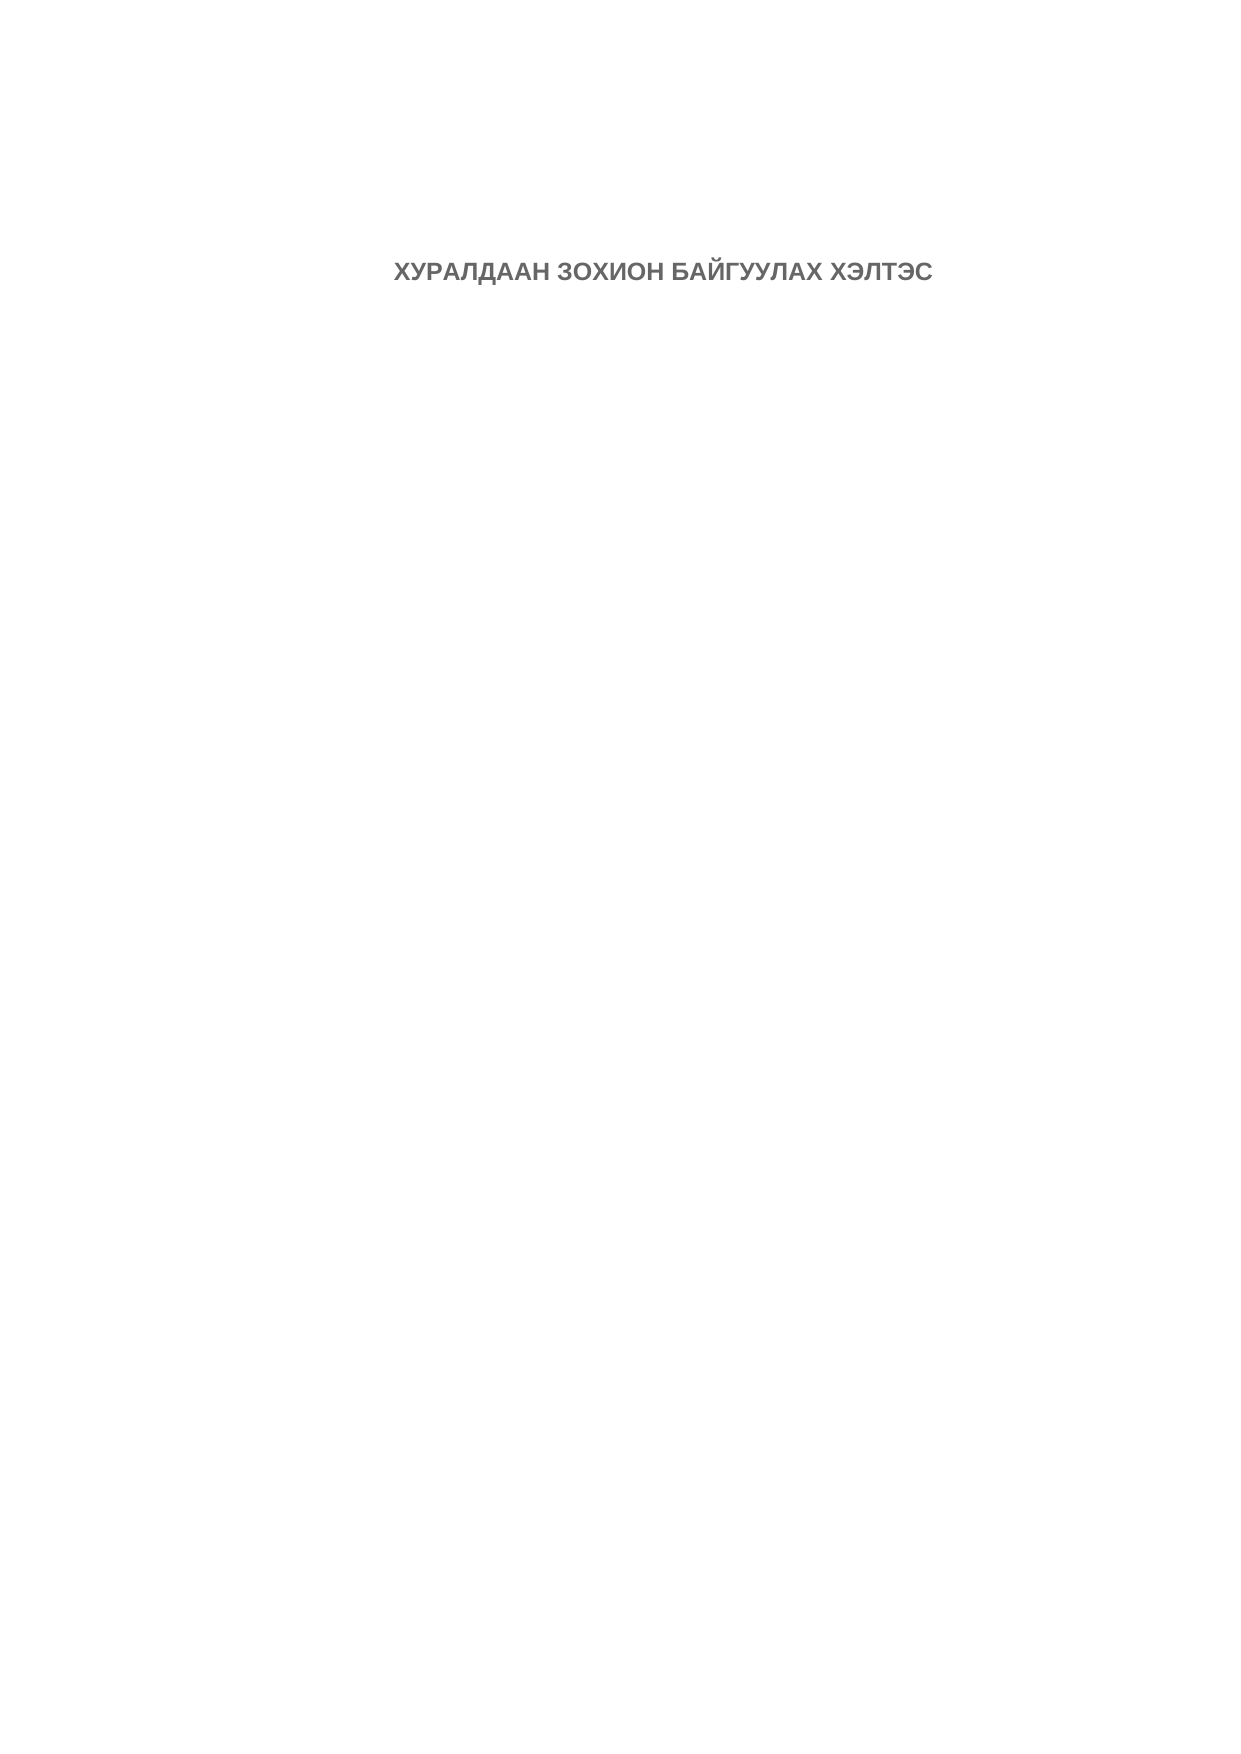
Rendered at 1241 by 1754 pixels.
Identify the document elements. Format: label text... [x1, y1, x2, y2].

text ХУРАЛДААН ЗОХИОН БАЙГУУЛАХ ХЭЛТЭС [177, 257, 1149, 286]
